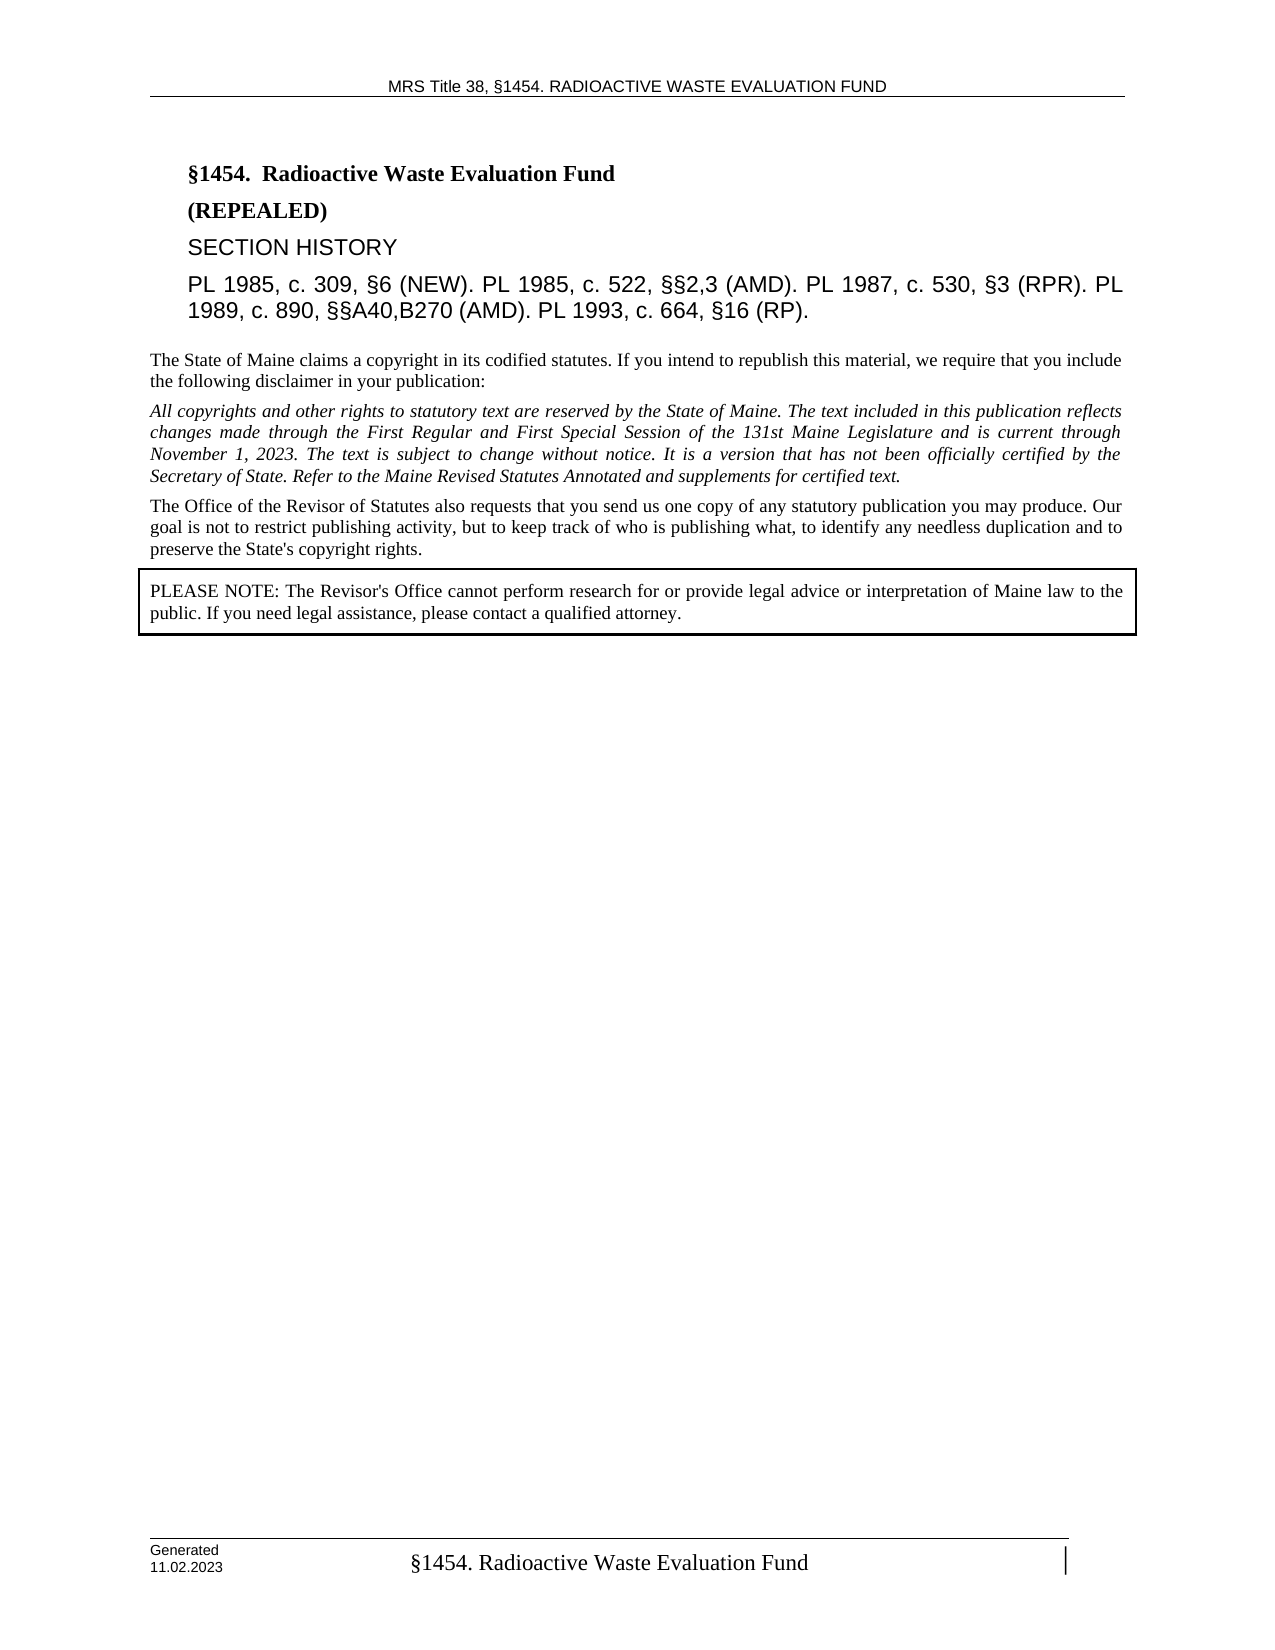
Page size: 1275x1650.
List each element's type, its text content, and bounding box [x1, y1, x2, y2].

text PLEASE NOTE: The Revisor's Office cannot perform research for or provide legal advice or interpretation of Maine law to the public. If you need legal assistance, please contact a qualified attorney. [140, 570, 1135, 633]
text SECTION HISTORY [187, 234, 1125, 260]
text The Office of the Revisor of Statutes also requests that you send us one copy of any statutory publication you may produce. Our goal is not to restrict publishing activity, but to keep track of who is publishing what, to identify any needless duplication and to preserve the State's copyright rights. [150, 494, 1125, 559]
text §1454. Radioactive Waste Evaluation Fund [187, 160, 1125, 187]
text The State of Maine claims a copyright in its codified statutes. If you intend to republish this material, we require that you include the following disclaimer in your publication: [150, 348, 1125, 392]
text PL 1985, c. 309, §6 (NEW). PL 1985, c. 522, §§2,3 (AMD). PL 1987, c. 530, §3 (RPR). PL 1989, c. 890, §§A40,B270 (AMD). PL 1993, c. 664, §16 (RP). [187, 271, 1125, 323]
text All copyrights and other rights to statutory text are reserved by the State of Maine. The text included in this publication reflects changes made through the First Regular and First Special Session of the 131st Maine Legislature and is current through November 1, 2023 . The text is subject to change without notice. It is a version that has not been officially certified by the Secretary of State. Refer to the Maine Revised Statutes Annotated and supplements for certified text. [150, 400, 1125, 486]
text (REPEALED) [187, 197, 1125, 223]
